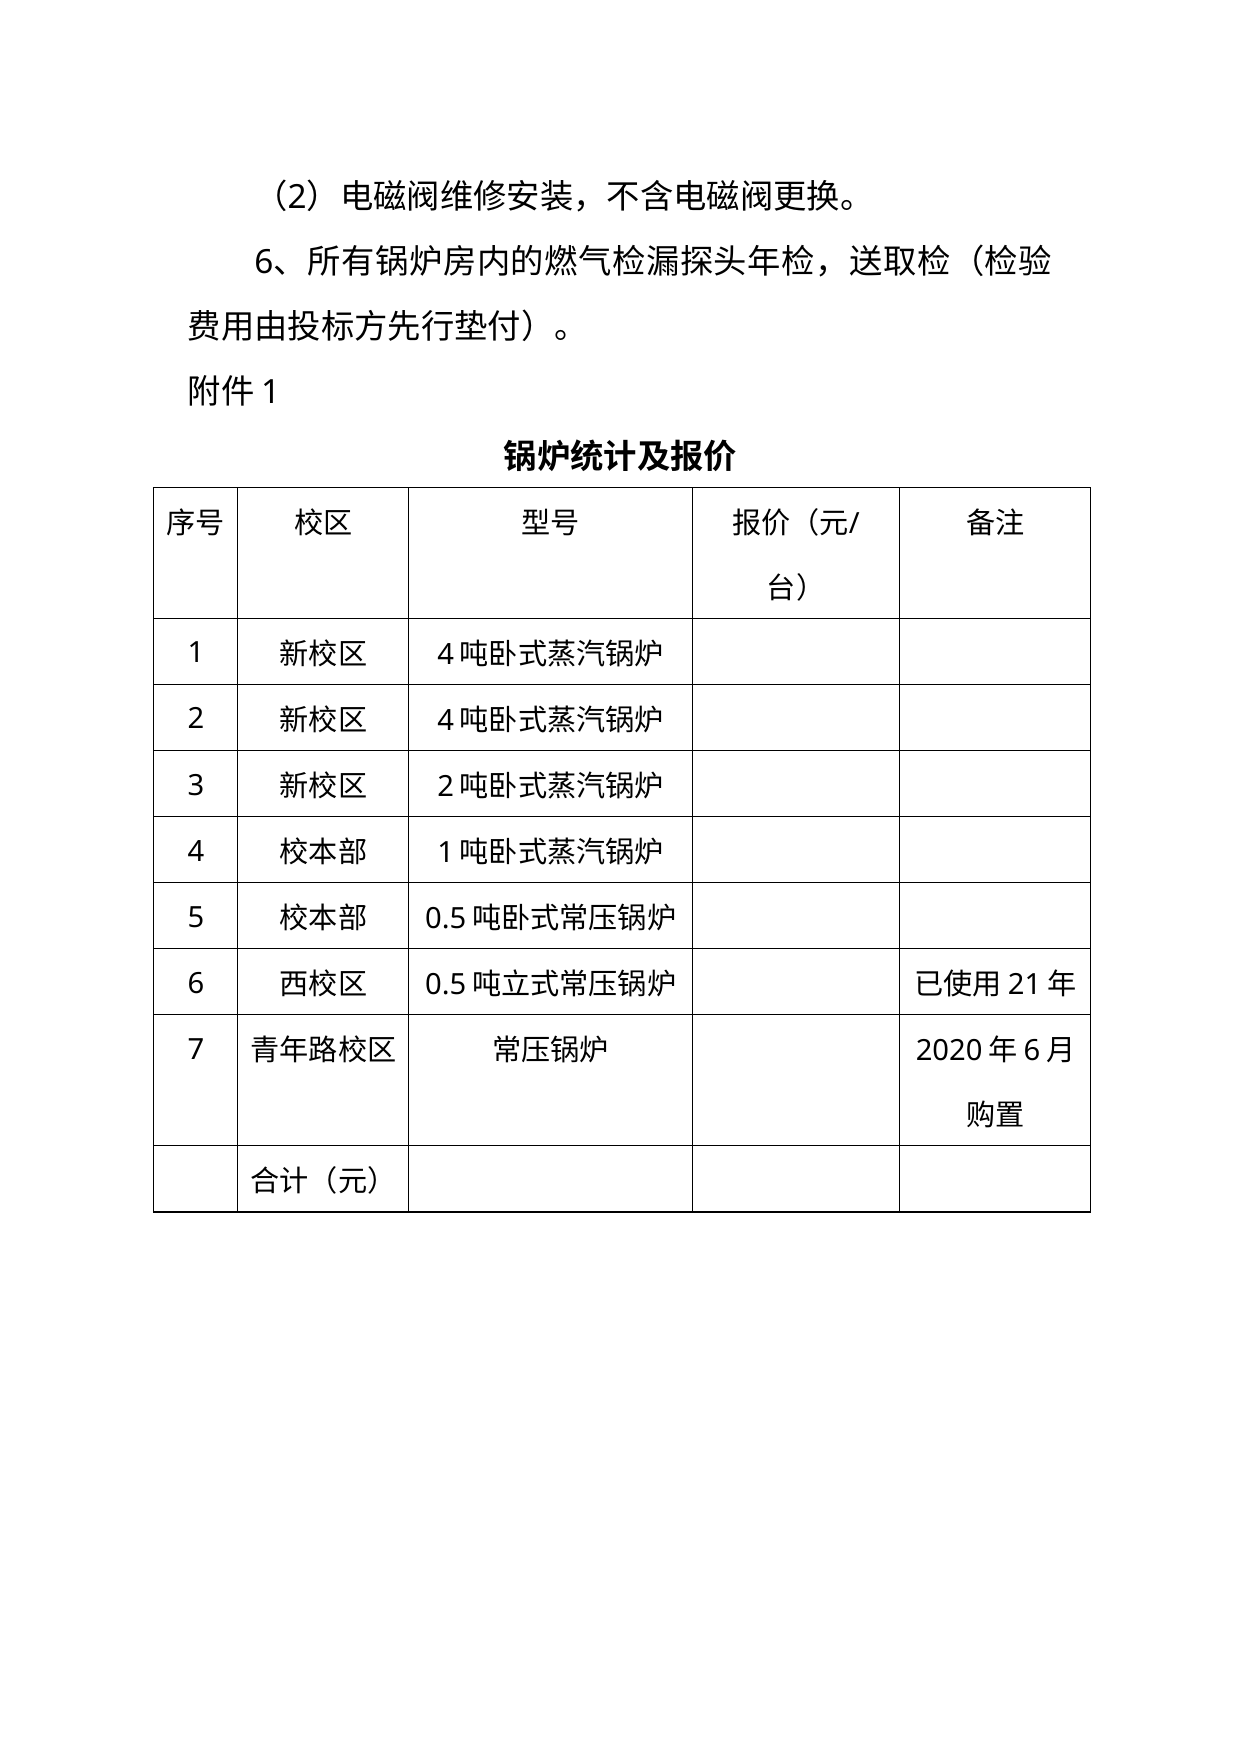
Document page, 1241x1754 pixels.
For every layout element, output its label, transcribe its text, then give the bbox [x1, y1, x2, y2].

table_cell [900, 751, 1090, 816]
table_cell 1 [154, 619, 237, 684]
table_cell 校本部 [238, 883, 408, 948]
table_cell 2020年6月购置 [900, 1015, 1090, 1145]
table_cell [693, 883, 899, 948]
table_cell 常压锅炉 [409, 1015, 692, 1145]
table_cell 新校区 [238, 751, 408, 816]
table_header 备注 [900, 488, 1090, 618]
table_header 校区 [238, 488, 408, 618]
table_cell 4吨卧式蒸汽锅炉 [409, 619, 692, 684]
table_header 报价（元/台） [693, 488, 899, 618]
table_cell [409, 1146, 692, 1211]
table_cell 2 [154, 685, 237, 750]
list （2）电磁阀维修安装，不含电磁阀更换。 [187, 162, 1053, 227]
table_cell [154, 1146, 237, 1211]
list 6、所有锅炉房内的燃气检漏探头年检，送取检（检验费用由投标方先行垫付）。 [187, 227, 1053, 357]
table_cell 3 [154, 751, 237, 816]
table_cell 新校区 [238, 685, 408, 750]
table_cell [693, 949, 899, 1014]
table_cell [900, 817, 1090, 882]
table_cell [693, 751, 899, 816]
table_cell 5 [154, 883, 237, 948]
table_cell [693, 619, 899, 684]
table_header 序号 [154, 488, 237, 618]
table_cell 新校区 [238, 619, 408, 684]
table_cell 西校区 [238, 949, 408, 1014]
table_cell [693, 1146, 899, 1211]
table_cell 4吨卧式蒸汽锅炉 [409, 685, 692, 750]
table_cell 7 [154, 1015, 237, 1145]
table_cell [693, 817, 899, 882]
table_cell 已使用21年 [900, 949, 1090, 1014]
table_cell 4 [154, 817, 237, 882]
table_cell 0.5吨卧式常压锅炉 [409, 883, 692, 948]
table_cell [900, 1146, 1090, 1211]
table_cell 2吨卧式蒸汽锅炉 [409, 751, 692, 816]
table_cell 青年路校区 [238, 1015, 408, 1145]
table_cell [693, 1015, 899, 1145]
table_cell [900, 619, 1090, 684]
table_cell 合计（元） [238, 1146, 408, 1211]
table_cell 校本部 [238, 817, 408, 882]
table_cell [900, 685, 1090, 750]
table_cell 0.5吨立式常压锅炉 [409, 949, 692, 1014]
table_cell [900, 883, 1090, 948]
table_cell 6 [154, 949, 237, 1014]
list 附件1 [187, 357, 1053, 422]
table_header 型号 [409, 488, 692, 618]
list 锅炉统计及报价 [187, 422, 1053, 487]
table_cell [693, 685, 899, 750]
table_cell 1吨卧式蒸汽锅炉 [409, 817, 692, 882]
